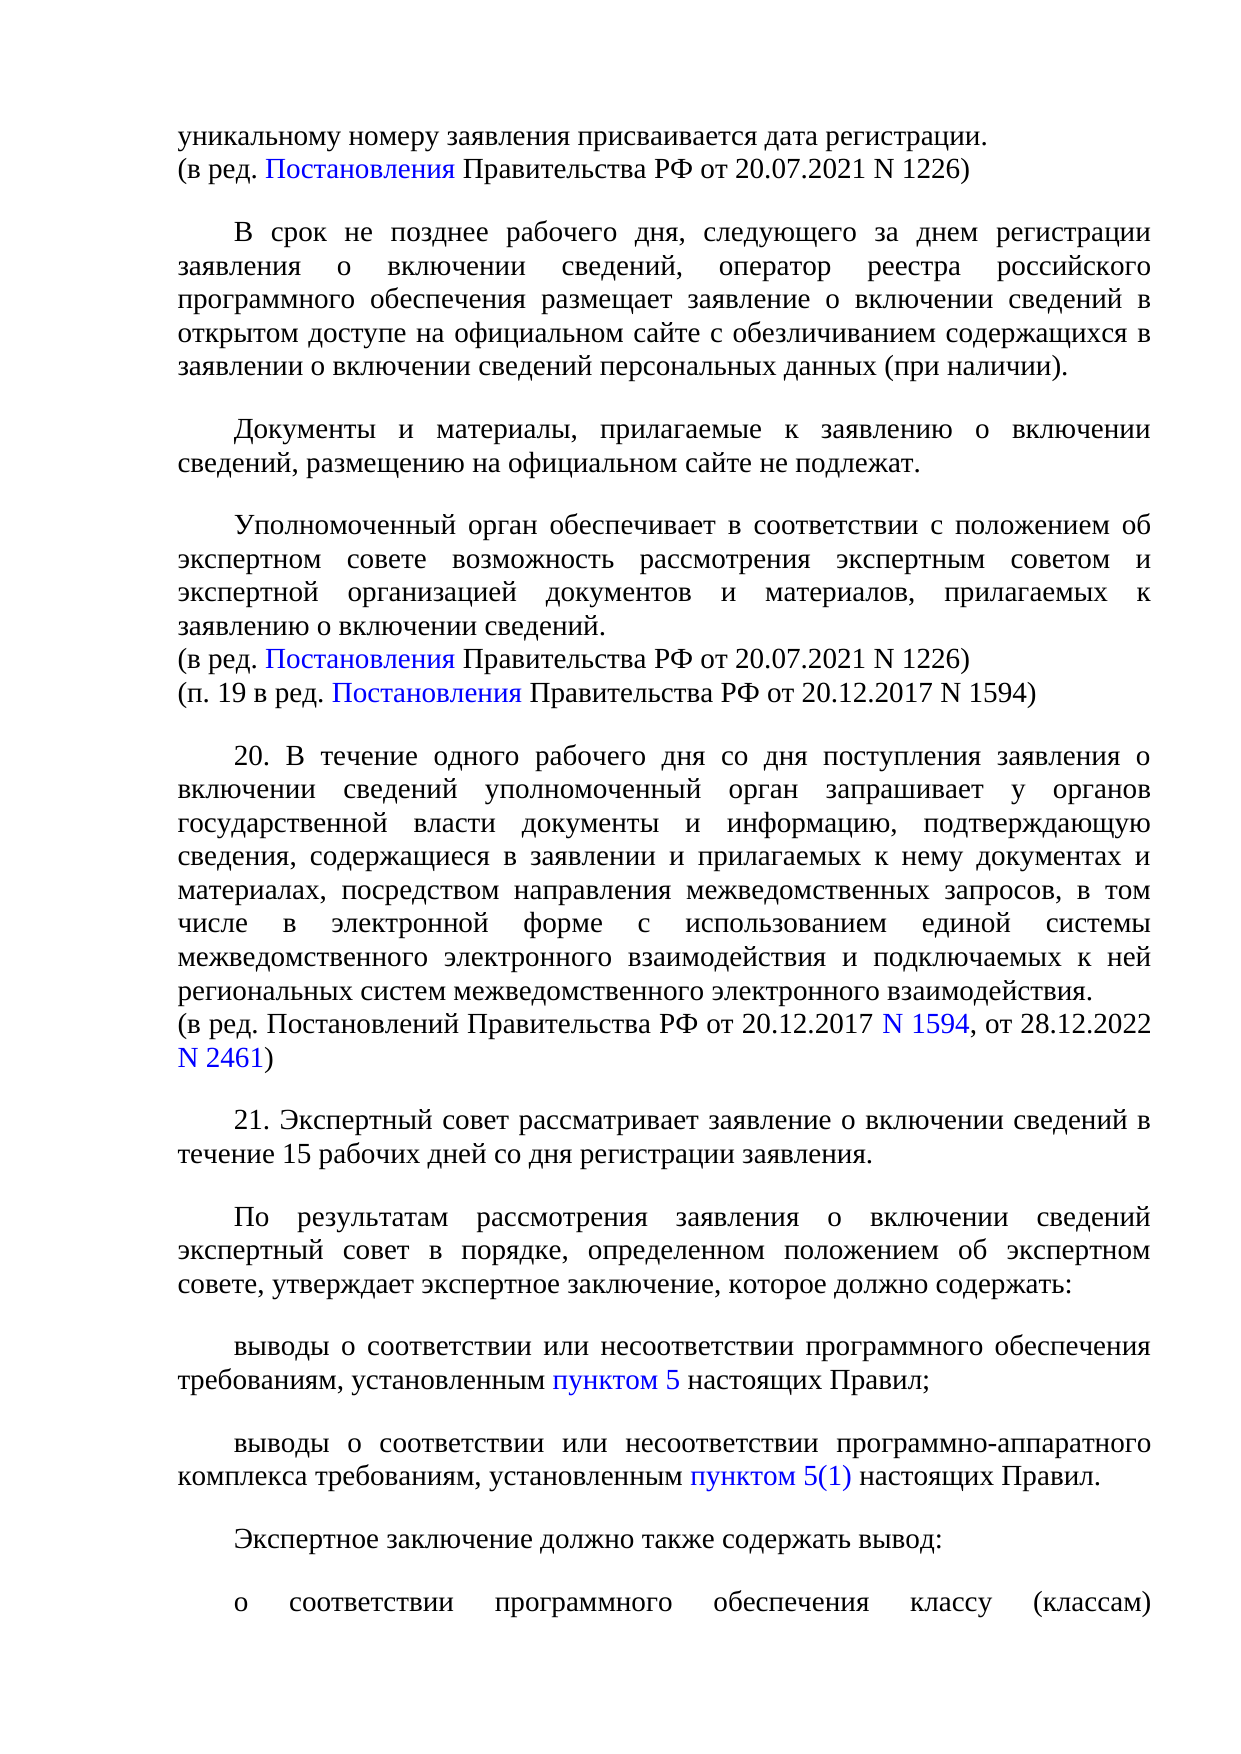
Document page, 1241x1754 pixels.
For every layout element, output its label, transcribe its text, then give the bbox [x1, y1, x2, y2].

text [177, 118, 1152, 152]
text Уполномоченный орган обеспечивает в соответствии с положением об экспертном совете возможность рассмотрения экспертным советом и экспертной организацией документов и материалов, прилагаемых к заявлению о включении сведений. [177, 507, 1152, 642]
text Экспертное заключение должно также содержать вывод: [177, 1521, 1152, 1554]
text (в ред. Постановлений Правительства РФ от 20.12.2017 N 1594, от 28.12.2022 N 2461) [177, 1006, 1152, 1073]
text 21. Экспертный совет рассматривает заявление о включении сведений в течение 15 рабочих дней со дня регистрации заявления. [177, 1102, 1152, 1169]
text (п. 19 в ред. Постановления Правительства РФ от 20.12.2017 N 1594) [177, 675, 1152, 709]
text 20. В течение одного рабочего дня со дня поступления заявления о включении сведений уполномоченный орган запрашивает у органов государственной власти документы и информацию, подтверждающую сведения, содержащиеся в заявлении и прилагаемых к нему документах и материалах, посредством направления межведомственных запросов, в том числе в электронной форме с использованием единой системы межведомственного электронного взаимодействия и подключаемых к ней региональных систем межведомственного электронного взаимодействия. [177, 738, 1152, 1006]
text В срок не позднее рабочего дня, следующего за днем регистрации заявления о включении сведений, оператор реестра российского программного обеспечения размещает заявление о включении сведений в открытом доступе на официальном сайте с обезличиванием содержащихся в заявлении о включении сведений персональных данных (при наличии). [177, 214, 1152, 382]
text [177, 1584, 1152, 1617]
text выводы о соответствии или несоответствии программно-аппаратного комплекса требованиям, установленным пунктом 5(1) настоящих Правил. [177, 1425, 1152, 1492]
text Документы и материалы, прилагаемые к заявлению о включении сведений, размещению на официальном сайте не подлежат. [177, 411, 1152, 478]
text выводы о соответствии или несоответствии программного обеспечения требованиям, установленным пунктом 5 настоящих Правил; [177, 1328, 1152, 1396]
text По результатам рассмотрения заявления о включении сведений экспертный совет в порядке, определенном положением об экспертном совете, утверждает экспертное заключение, которое должно содержать: [177, 1199, 1152, 1299]
text (в ред. Постановления Правительства РФ от 20.07.2021 N 1226) [177, 152, 1152, 185]
text (в ред. Постановления Правительства РФ от 20.07.2021 N 1226) [177, 642, 1152, 675]
